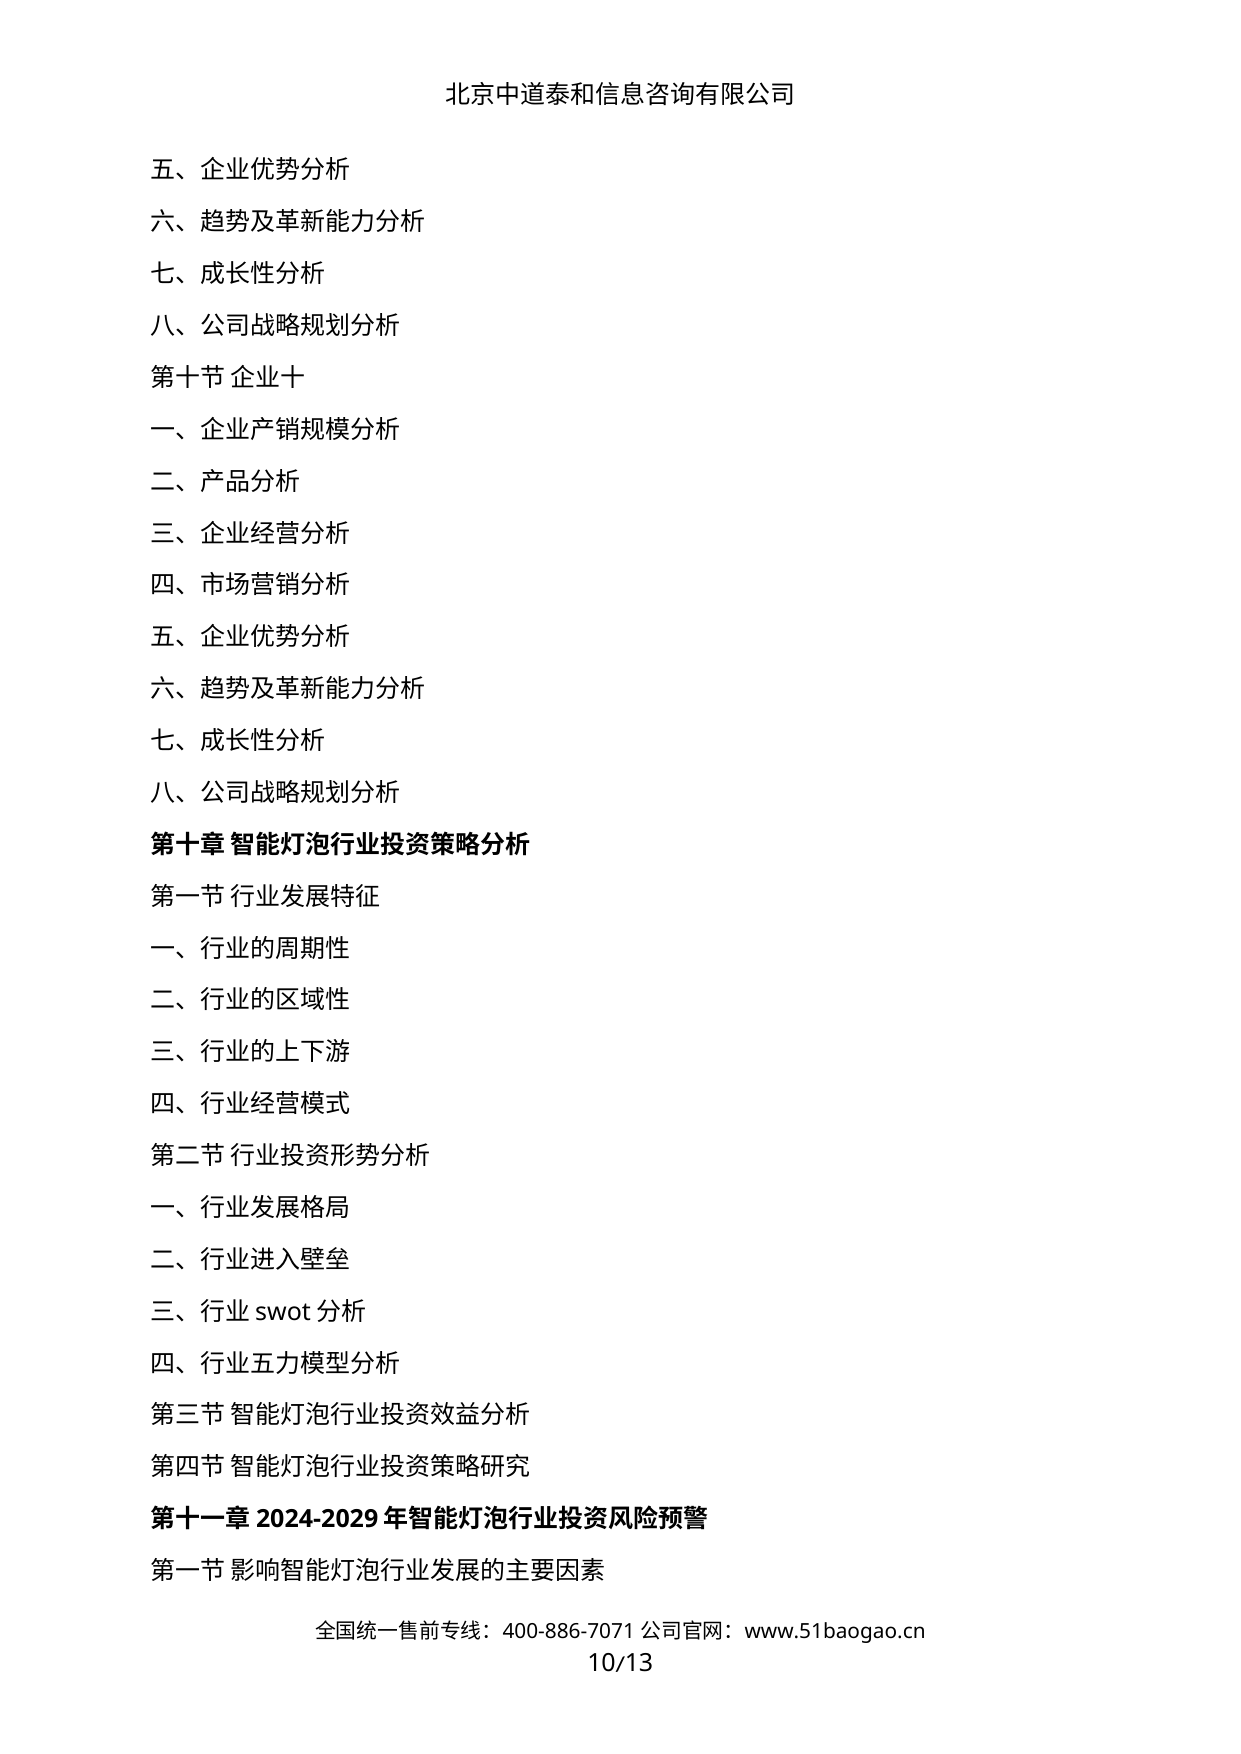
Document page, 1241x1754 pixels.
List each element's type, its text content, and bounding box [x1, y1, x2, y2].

text 第十一章 2024-2029年智能灯泡行业投资风险预警 [150, 1499, 1090, 1535]
text 六、趋势及革新能力分析 [150, 669, 1090, 705]
text 四、行业五力模型分析 [150, 1343, 1090, 1379]
text 第一节 影响智能灯泡行业发展的主要因素 [150, 1551, 1090, 1587]
text 六、趋势及革新能力分析 [150, 202, 1090, 238]
text 一、行业的周期性 [150, 928, 1090, 964]
text 二、行业的区域性 [150, 980, 1090, 1016]
text 第四节 智能灯泡行业投资策略研究 [150, 1447, 1090, 1483]
text 第三节 智能灯泡行业投资效益分析 [150, 1395, 1090, 1431]
text 三、企业经营分析 [150, 513, 1090, 549]
text 二、行业进入壁垒 [150, 1239, 1090, 1276]
text 第一节 行业发展特征 [150, 876, 1090, 912]
text 第十章 智能灯泡行业投资策略分析 [150, 824, 1090, 861]
text 第二节 行业投资形势分析 [150, 1136, 1090, 1172]
text 一、企业产销规模分析 [150, 409, 1090, 446]
text 七、成长性分析 [150, 254, 1090, 290]
text 二、产品分析 [150, 461, 1090, 497]
text 第十节 企业十 [150, 357, 1090, 394]
text 三、行业的上下游 [150, 1032, 1090, 1068]
text 五、企业优势分析 [150, 150, 1090, 186]
text 四、行业经营模式 [150, 1084, 1090, 1120]
text 一、行业发展格局 [150, 1187, 1090, 1224]
text 八、公司战略规划分析 [150, 772, 1090, 809]
text 七、成长性分析 [150, 721, 1090, 757]
text 三、行业swot分析 [150, 1291, 1090, 1327]
text 五、企业优势分析 [150, 617, 1090, 653]
text 八、公司战略规划分析 [150, 306, 1090, 342]
text 四、市场营销分析 [150, 565, 1090, 601]
